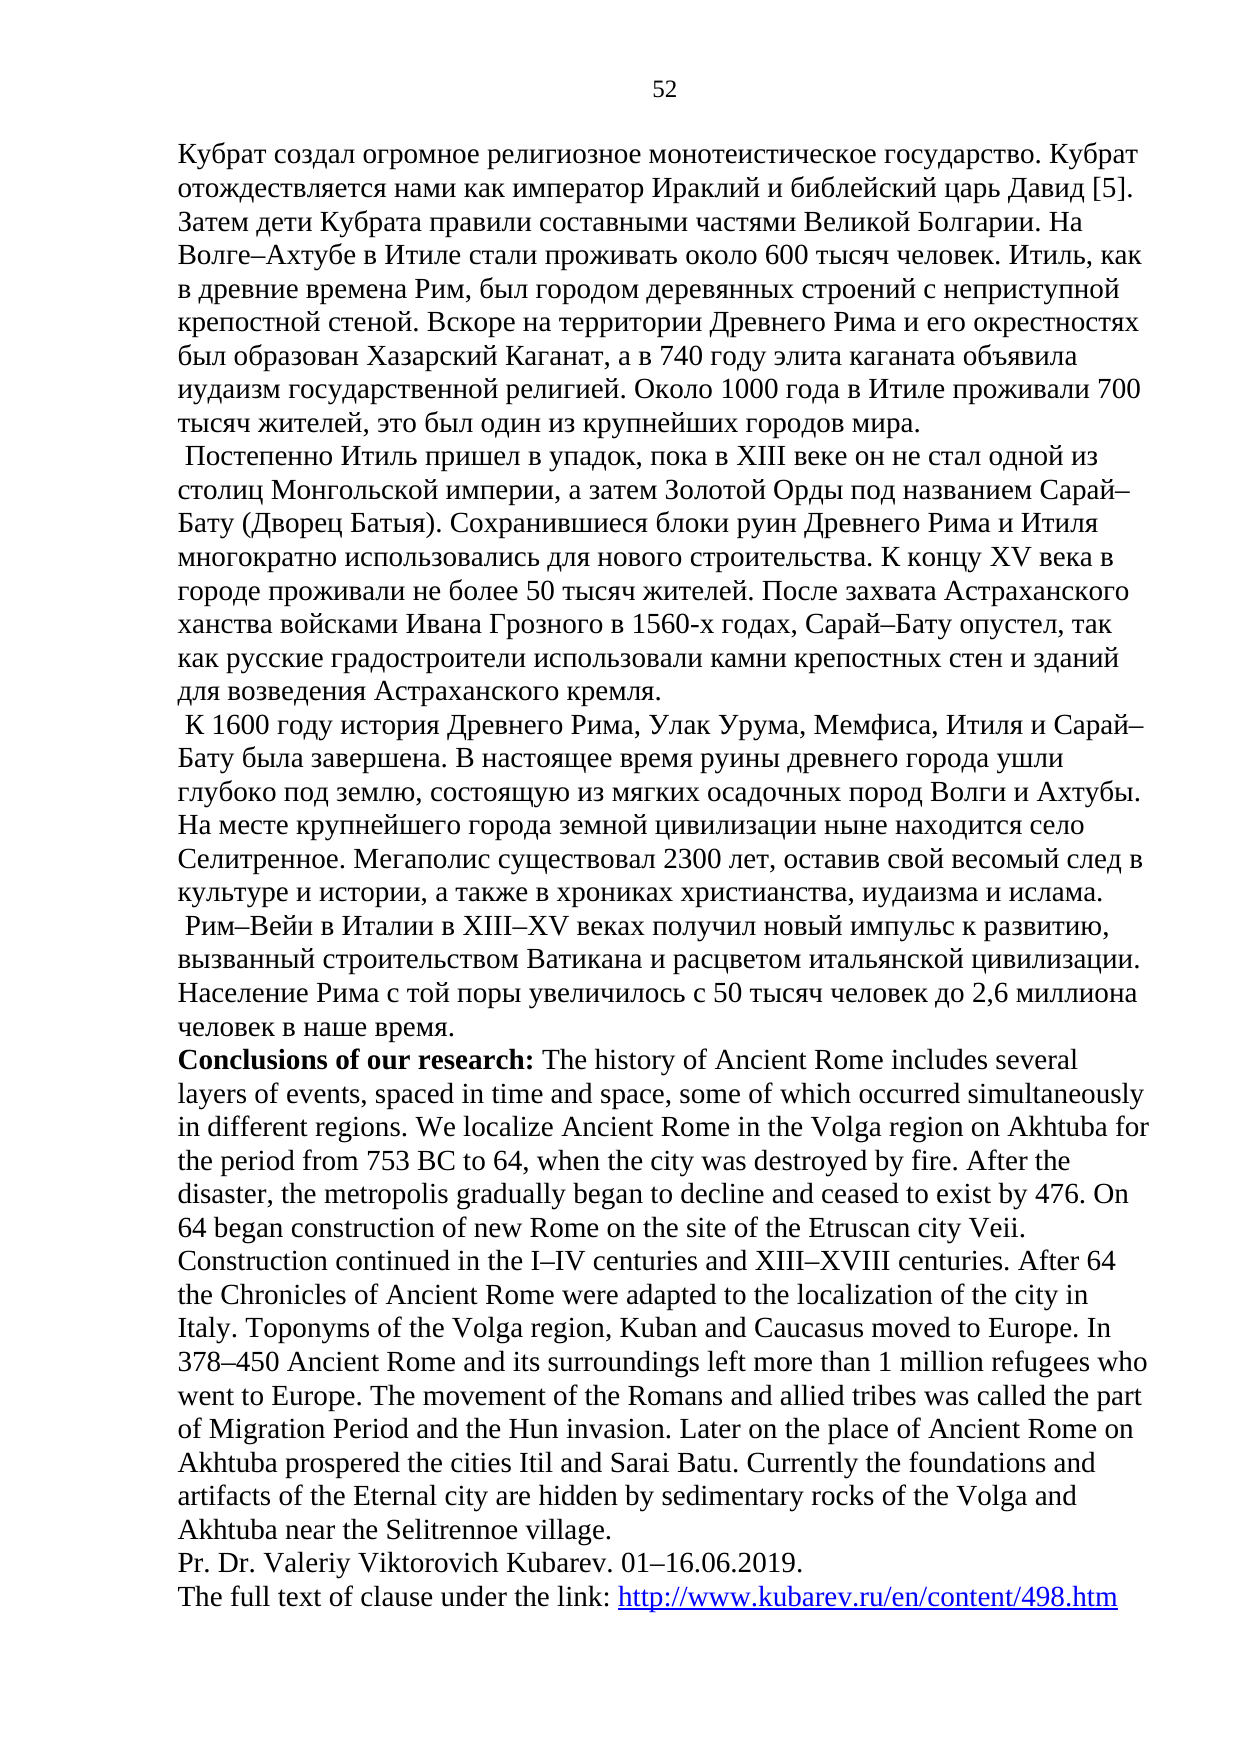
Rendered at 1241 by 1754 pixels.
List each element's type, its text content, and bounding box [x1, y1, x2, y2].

text Pr. Dr. Valeriy Viktorovich Kubarev. 01–16.06.2019. [177, 1545, 1152, 1579]
text Conclusions of our research: The history of Ancient Rome includes several layers of events, spaced in time and space, some of which occurred simultaneously in different regions. We localize Ancient Rome in the Volga region on Akhtuba for the period from 753 BC to 64, when the city was destroyed by fire. After the disaster, the metropolis gradually began to decline and ceased to exist by 476. On 64 began construction of new Rome on the site of the Etruscan city Veii. Construction continued in the I–IV centuries and XIII–XVIII centuries. After 64 the Chronicles of Ancient Rome were adapted to the localization of the city in Italy. Toponyms of the Volga region, Kuban and Caucasus moved to Europe. In 378–450 Ancient Rome and its surroundings left more than 1 million refugees who went to Europe. The movement of the Romans and allied tribes was called the part of Migration Period and the Hun invasion. Later on the place of Ancient Rome on Akhtuba prospered the cities Itil and Sarai Batu. Currently the foundations and artifacts of the Eternal city are hidden by sedimentary rocks of the Volga and Akhtuba near the Selitrennoe village. [177, 1042, 1152, 1545]
text Постепенно Итиль пришел в упадок, пока в XIII веке он не стал одной из столиц Монгольской империи, а затем Золотой Орды под названием Сарай–Бату (Дворец Батыя). Сохранившиеся блоки руин Древнего Рима и Итиля многократно использовались для нового строительства. К концу XV века в городе проживали не более 50 тысяч жителей. После захвата Астраханского ханства войсками Ивана Грозного в 1560-х годах, Сарай–Бату опустел, так как русские градостроители использовали камни крепостных стен и зданий для возведения Астраханского кремля. [177, 438, 1152, 707]
text The full text of clause under the link: http://www.kubarev.ru/en/content/498.htm [177, 1579, 1152, 1612]
text Рим–Вейи в Италии в XIII–XV веках получил новый импульс к развитию, вызванный строительством Ватикана и расцветом итальянской цивилизации. Население Рима с той поры увеличилось с 50 тысяч человек до 2,6 миллиона человек в наше время. [177, 908, 1152, 1042]
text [177, 137, 1152, 438]
text К 1600 году история Древнего Рима, Улак Урума, Мемфиса, Итиля и Сарай–Бату была завершена. В настоящее время руины древнего города ушли глубоко под землю, состоящую из мягких осадочных пород Волги и Ахтубы. На месте крупнейшего города земной цивилизации ныне находится село Селитренное. Мегаполис существовал 2300 лет, оставив свой весомый след в культуре и истории, а также в хрониках христианства, иудаизма и ислама. [177, 707, 1152, 908]
